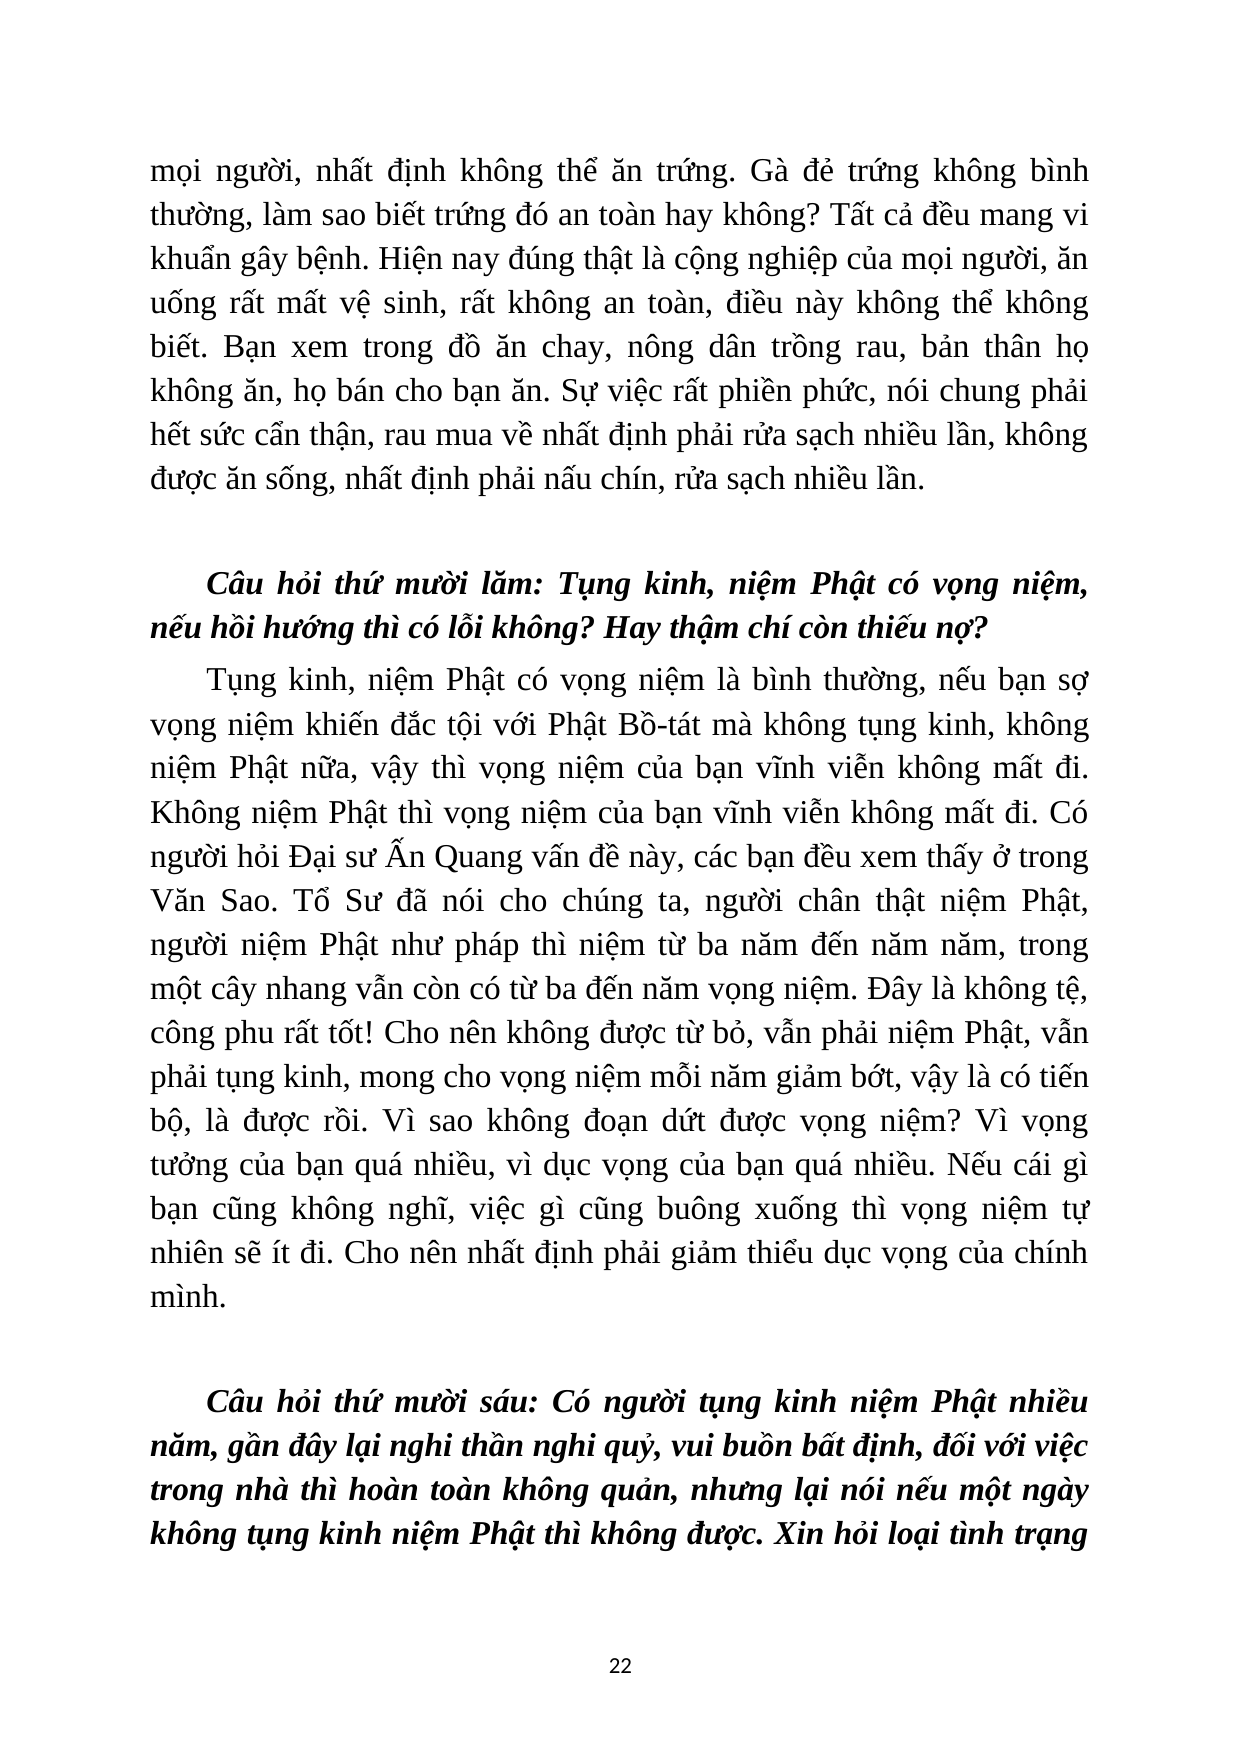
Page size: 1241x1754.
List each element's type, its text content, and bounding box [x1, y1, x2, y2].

text Tụng kinh, niệm Phật có vọng niệm là bình thường, nếu bạn sợ vọng niệm khiến đắc tội với Phật Bồ-tát mà không tụng kinh, không niệm Phật nữa, vậy thì vọng niệm của bạn vĩnh viễn không mất đi. Không niệm Phật thì vọng niệm của bạn vĩnh viễn không mất đi. Có người hỏi Đại sư Ấn Quang vấn đề này, các bạn đều xem thấy ở trong Văn Sao. Tổ Sư đã nói cho chúng ta, người chân thật niệm Phật, người niệm Phật như pháp thì niệm từ ba năm đến năm năm, trong một cây nhang vẫn còn có từ ba đến năm vọng niệm. Đây là không tệ, công phu rất tốt! Cho nên không được từ bỏ, vẫn phải niệm Phật, vẫn phải tụng kinh, mong cho vọng niệm mỗi năm giảm bớt, vậy là có tiến bộ, là được rồi. Vì sao không đoạn dứt được vọng niệm? Vì vọng tưởng của bạn quá nhiều, vì dục vọng của bạn quá nhiều. Nếu cái gì bạn cũng không nghĩ, việc gì cũng buông xuống thì vọng niệm tự nhiên sẽ ít đi. Cho nên nhất định phải giảm thiểu dục vọng của chính mình. [150, 660, 1090, 1315]
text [150, 1381, 1090, 1552]
text Câu hỏi thứ mười lăm: Tụng kinh, niệm Phật có vọng niệm, nếu hồi hướng thì có lỗi không? Hay thậm chí còn thiếu nợ? [150, 563, 1090, 646]
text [150, 150, 1090, 497]
